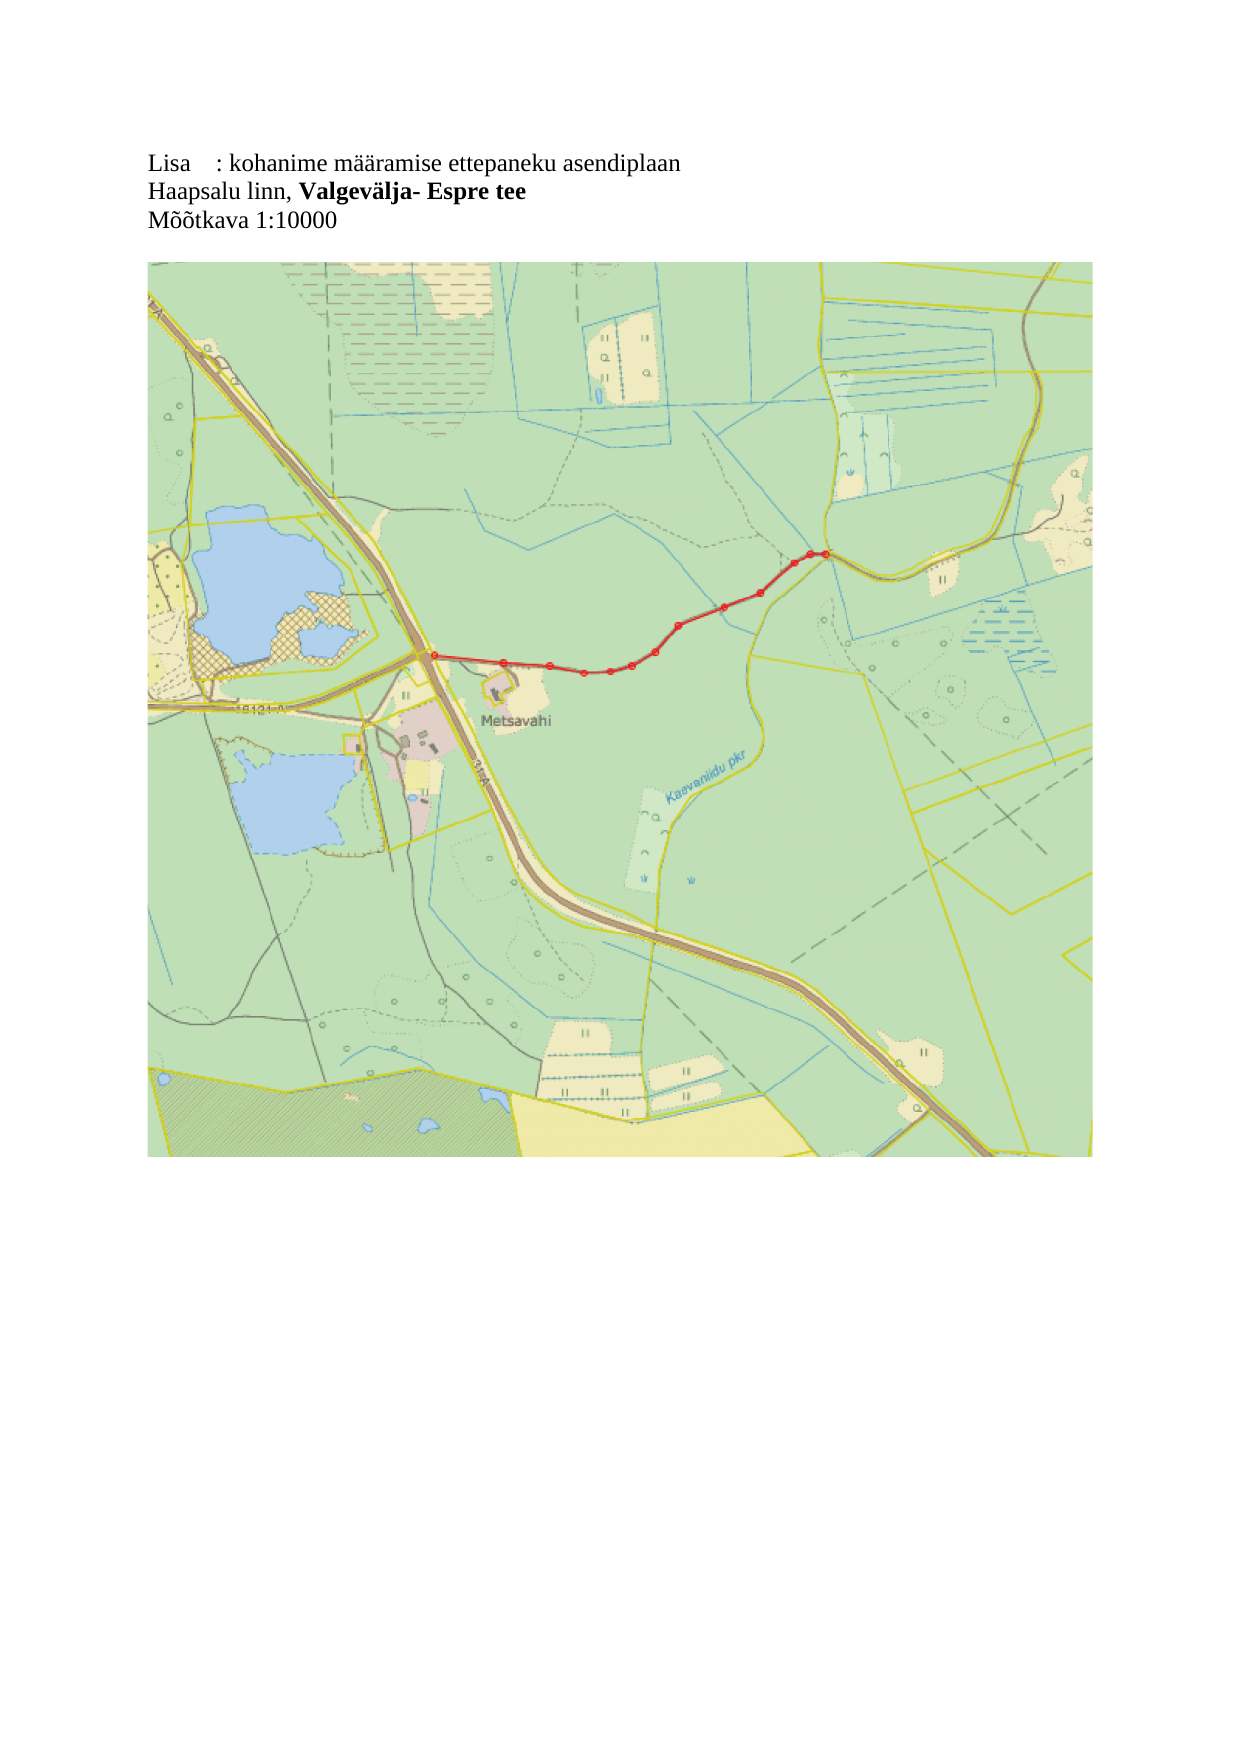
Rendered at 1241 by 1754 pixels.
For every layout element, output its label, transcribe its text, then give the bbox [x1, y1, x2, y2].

text Haapsalu linn, Valgevälja- Espre tee [148, 176, 1093, 205]
text Mõõtkava 1:10000 [148, 205, 1093, 234]
text Lisa : kohanime määramise ettepaneku asendiplaan [148, 148, 1093, 176]
